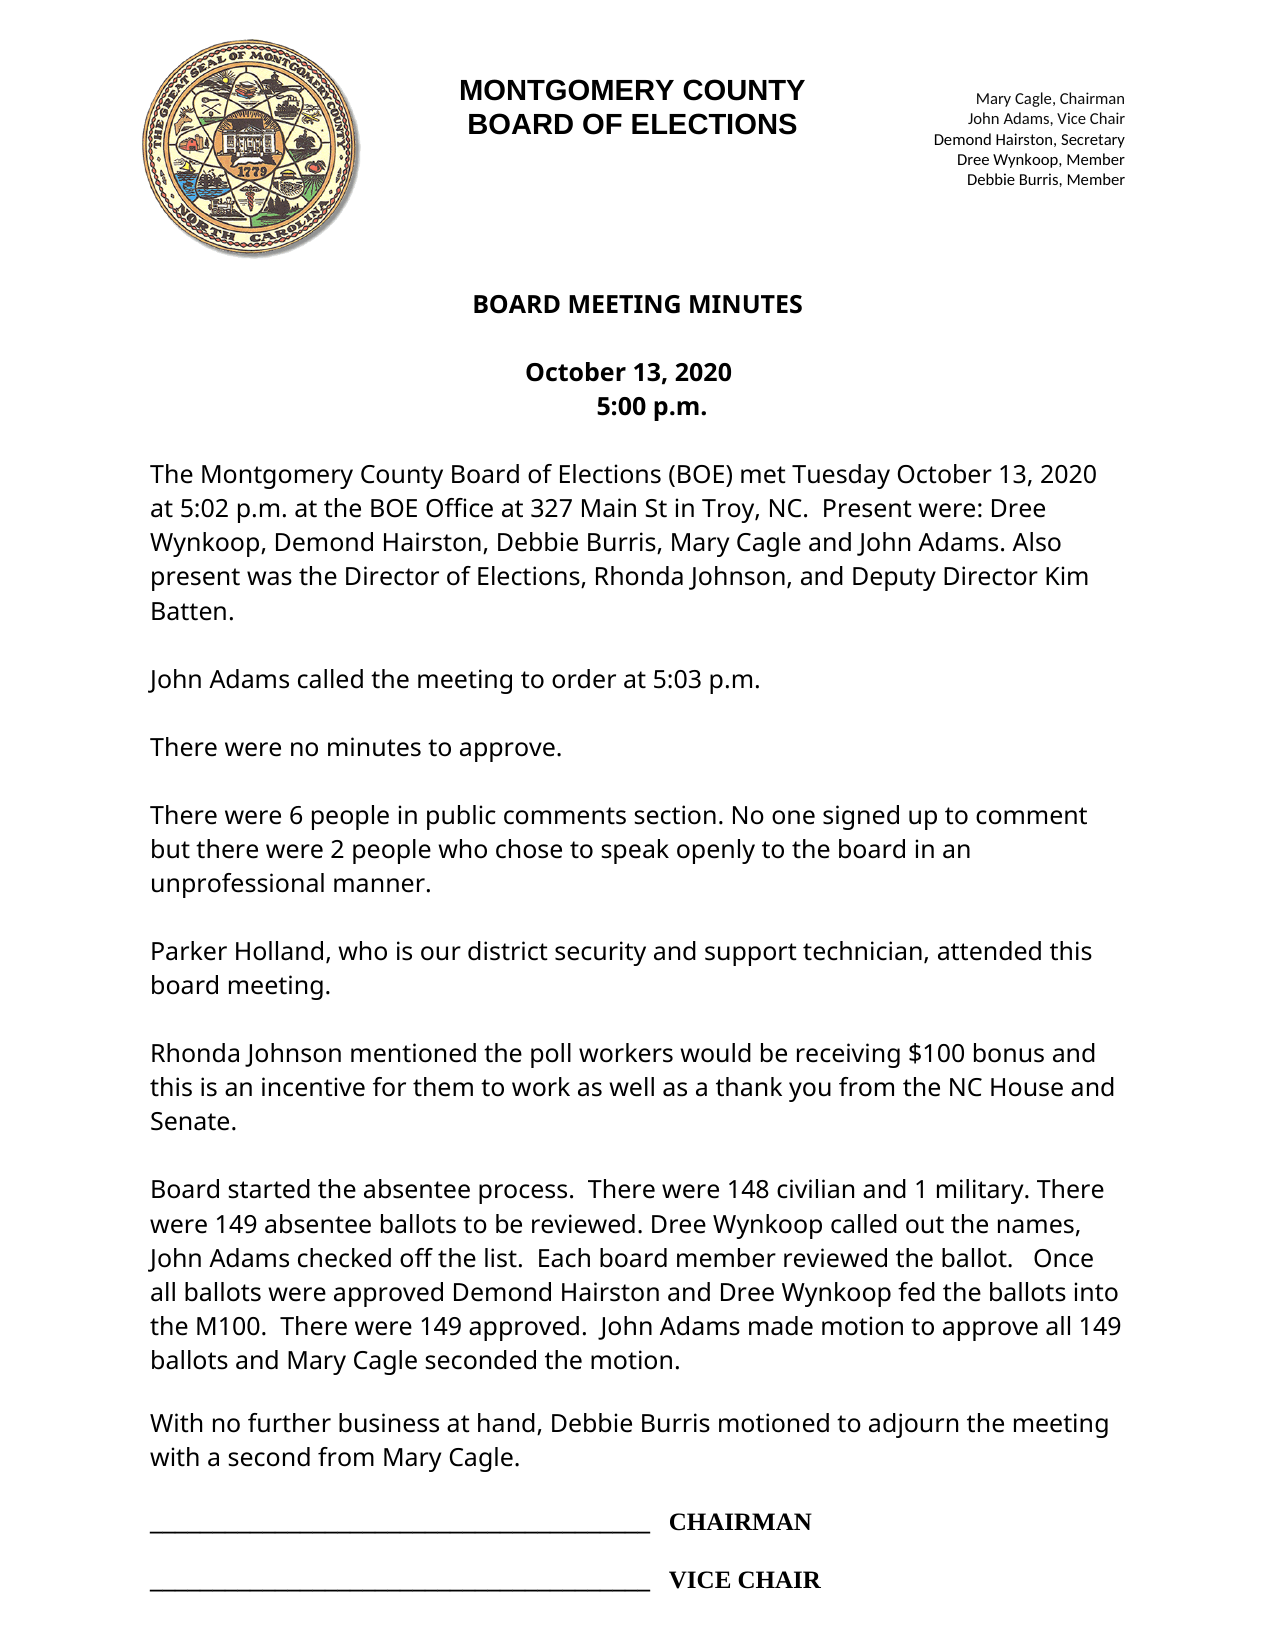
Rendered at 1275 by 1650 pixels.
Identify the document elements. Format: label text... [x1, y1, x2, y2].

subtitle Dree Wynkoop, Member [150, 149, 1125, 169]
text There were no minutes to approve. [150, 729, 1125, 763]
text The Montgomery County Board of Elections (BOE) met Tuesday October 13, 2020 at 5:02 p.m. at the BOE Office at 327 Main St in Troy, NC. Present were: Dree Wynkoop, Demond Hairston, Debbie Burris, Mary Cagle and John Adams. Also present was the Director of Elections, Rhonda Johnson, and Deputy Director Kim Batten. [150, 457, 1125, 627]
text October 13, 2020 [450, 355, 1125, 389]
text John Adams, Vice Chair [150, 108, 1125, 129]
text Demond Hairston, Secretary [150, 129, 1125, 149]
text Board started the absentee process. There were 148 civilian and 1 military. There were 149 absentee ballots to be reviewed. Dree Wynkoop called out the names, John Adams checked off the list. Each board member reviewed the ballot. Once all ballots were approved Demond Hairston and Dree Wynkoop fed the ballots into the M100. There were 149 approved. John Adams made motion to approve all 149 ballots and Mary Cagle seconded the motion. [150, 1172, 1125, 1377]
text There were 6 people in public comments section. No one signed up to comment but there were 2 people who chose to speak openly to the board in an unprofessional manner. [150, 797, 1125, 900]
text BOARD MEETING MINUTES [150, 287, 1125, 321]
text Mary Cagle, Chairman [900, 88, 1125, 108]
text ________________________________________ VICE CHAIR [150, 1565, 1125, 1594]
text Debbie Burris, Member [150, 169, 1125, 190]
picture [141, 39, 362, 260]
text Rhonda Johnson mentioned the poll workers would be receiving $100 bonus and this is an incentive for them to work as well as a thank you from the NC House and Senate. [150, 1036, 1125, 1138]
text 5:00 p.m. [525, 389, 1125, 423]
text Parker Holland, who is our district security and support technician, attended this board meeting. [150, 934, 1125, 1002]
text John Adams called the meeting to order at 5:03 p.m. [150, 661, 1125, 695]
text ________________________________________ CHAIRMAN [150, 1507, 1125, 1536]
text With no further business at hand, Debbie Burris motioned to adjourn the meeting with a second from Mary Cagle. [150, 1405, 1125, 1473]
